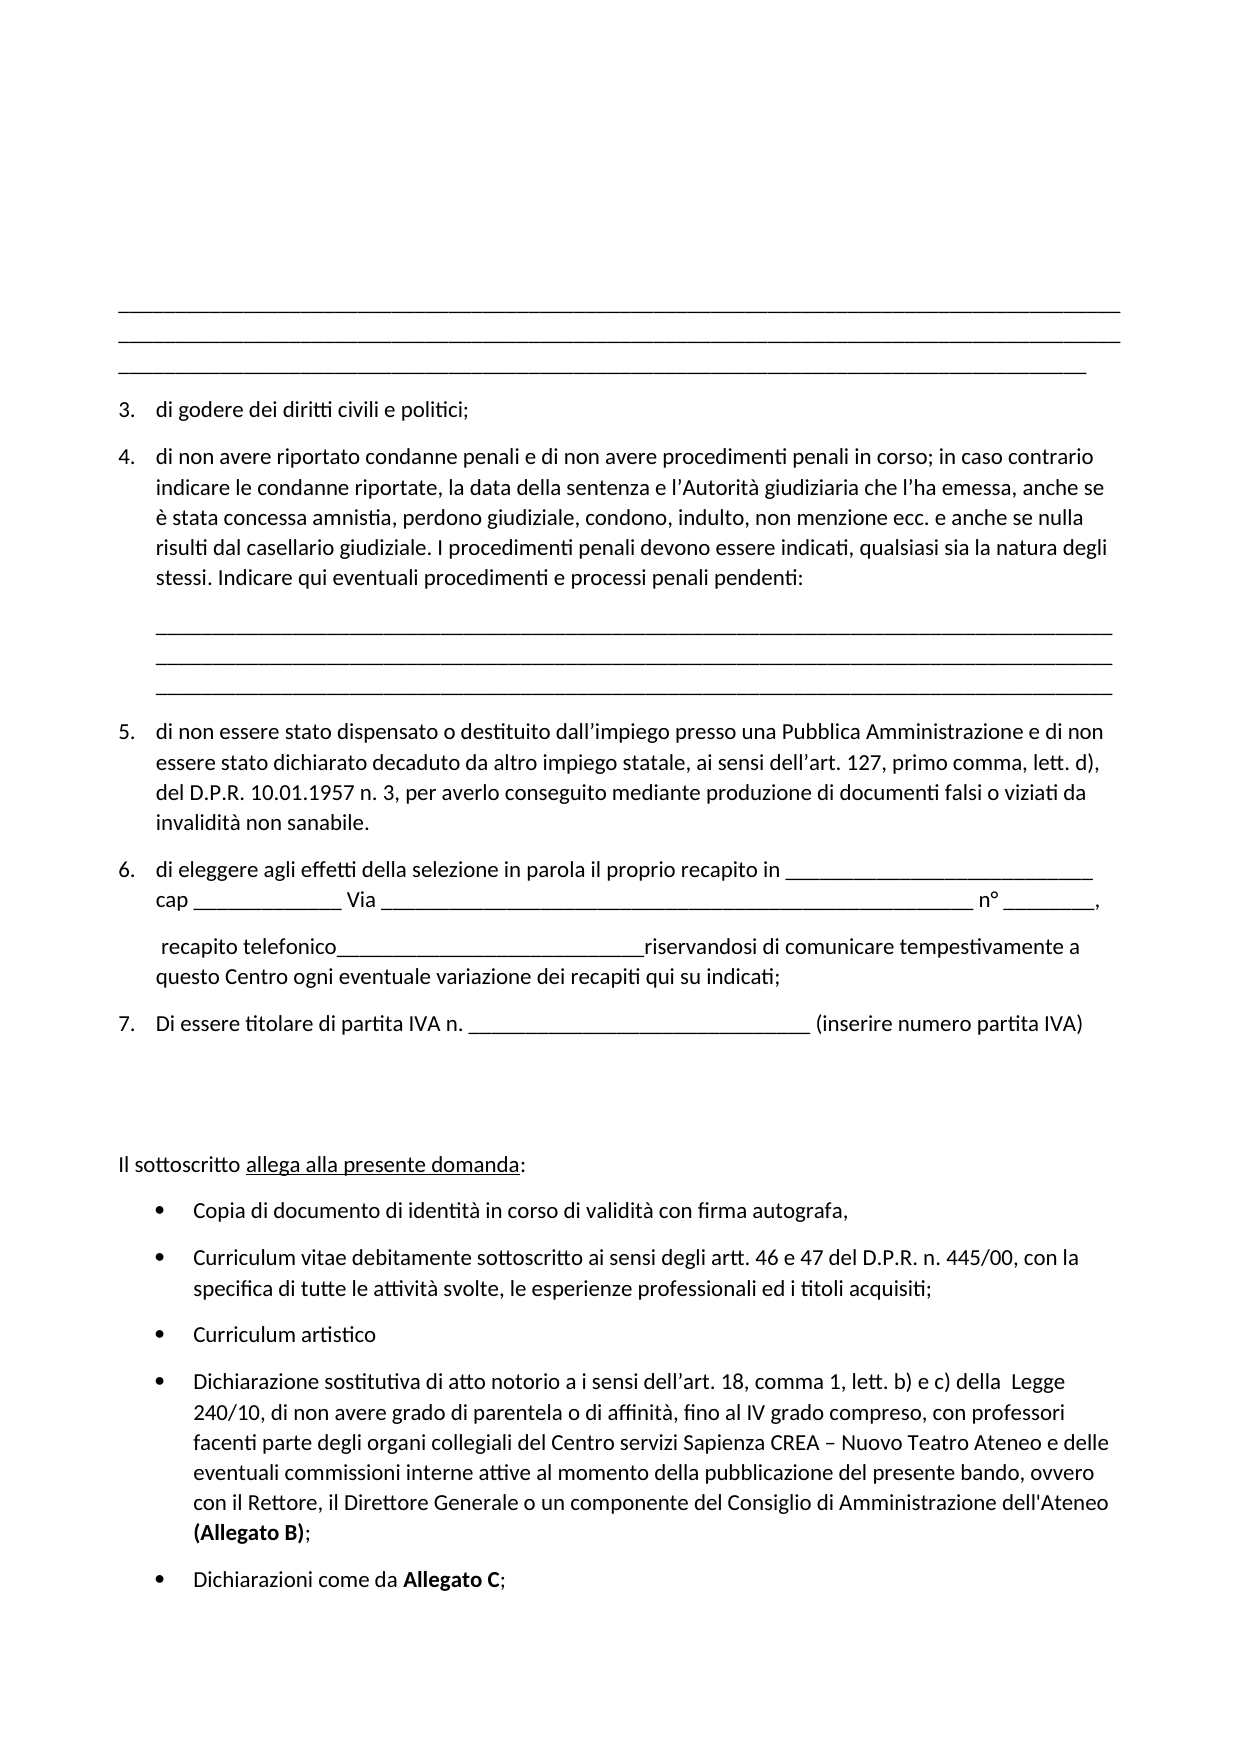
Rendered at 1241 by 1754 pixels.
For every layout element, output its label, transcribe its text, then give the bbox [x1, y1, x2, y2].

list Curriculum vitae debitamente sottoscritto ai sensi degli artt. 46 e 47 del D.P.R. n. 445/00, con la specifica di tutte le attività svolte, le esperienze professionali ed i titoli acquisiti; [156, 1243, 1122, 1302]
list Di essere titolare di partita IVA n. ______________________________ (inserire numero partita IVA) [118, 1009, 1122, 1037]
text recapito telefonico___________________________riservandosi di comunicare tempestivamente a questo Centro ogni eventuale variazione dei recapiti qui su indicati; [156, 932, 1122, 990]
list Curriculum artistico [156, 1321, 1122, 1348]
list Dichiarazione sostitutiva di atto notorio a i sensi dell’art. 18, comma 1, lett. b) e c) della Legge 240/10, di non avere grado di parentela o di affinità, fino al IV grado compreso, con professori facenti parte degli organi collegiali del Centro servizi Sapienza CREA – Nuovo Teatro Ateneo e delle eventuali commissioni interne attive al momento della pubblicazione del presente bando, ovvero con il Rettore, il Direttore Generale o un componente del Consiglio di Amministrazione dell'Ateneo (Allegato B); [156, 1367, 1122, 1546]
list di godere dei diritti civili e politici; [118, 396, 1122, 423]
list Dichiarazioni come da Allegato C; [156, 1565, 1122, 1593]
list di eleggere agli effetti della selezione in parola il proprio recapito in ___________________________ cap _____________ Via ____________________________________________________ n° ________, [118, 855, 1122, 913]
text Il sottoscritto allega alla presente domanda: [118, 1150, 1122, 1178]
text ____________________________________________________________________________________________________________________________________________________________________________________________________________________________________________________________ [156, 610, 1122, 698]
text _____________________________________________________________________________________________________________________________________________________________________________________________________________________________________________________________________ [118, 288, 1122, 377]
list Copia di documento di identità in corso di validità con firma autografa, [156, 1197, 1122, 1224]
list di non avere riportato condanne penali e di non avere procedimenti penali in corso; in caso contrario indicare le condanne riportate, la data della sentenza e l’Autorità giudiziaria che l’ha emessa, anche se è stata concessa amnistia, perdono giudiziale, condono, indulto, non menzione ecc. e anche se nulla risulti dal casellario giudiziale. I procedimenti penali devono essere indicati, qualsiasi sia la natura degli stessi. Indicare qui eventuali procedimenti e processi penali pendenti: [118, 442, 1122, 591]
list di non essere stato dispensato o destituito dall’impiego presso una Pubblica Amministrazione e di non essere stato dichiarato decaduto da altro impiego statale, ai sensi dell’art. 127, primo comma, lett. d), del D.P.R. 10.01.1957 n. 3, per averlo conseguito mediante produzione di documenti falsi o viziati da invalidità non sanabile. [118, 717, 1122, 836]
